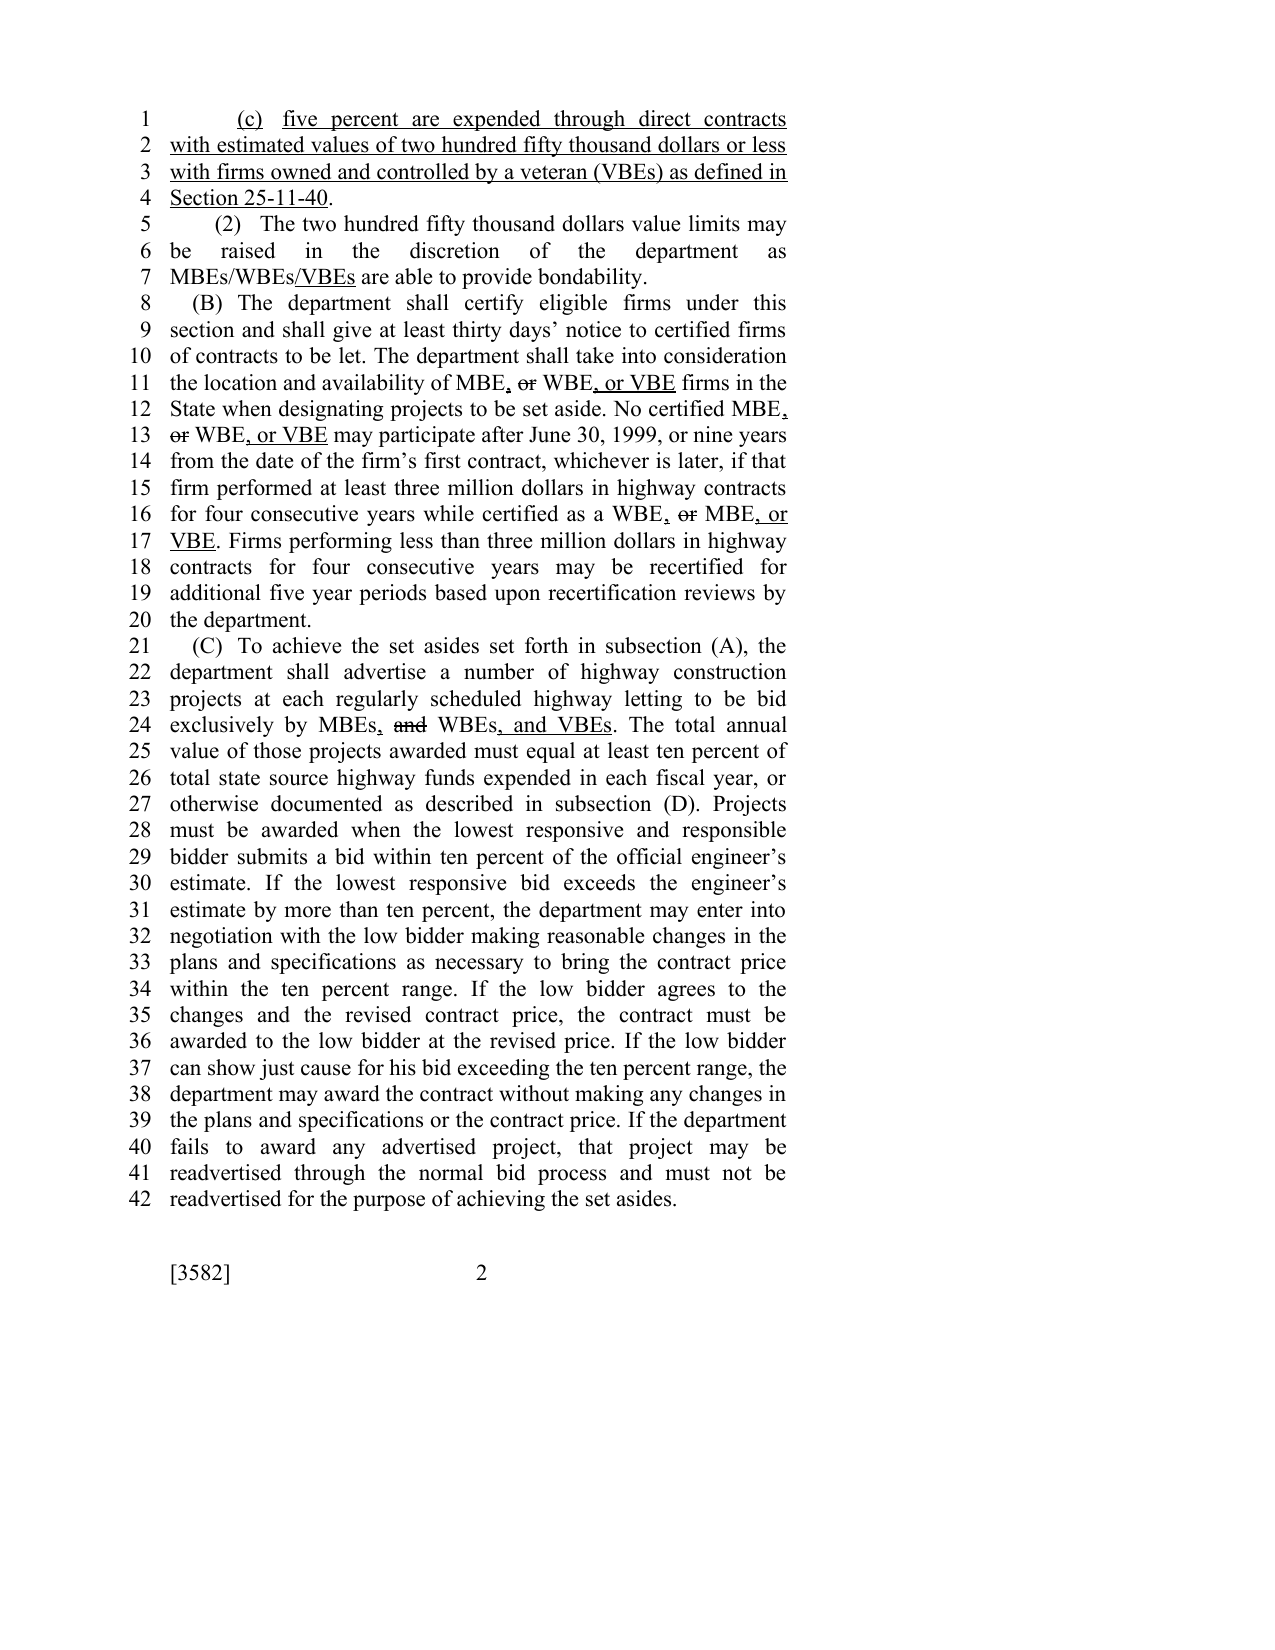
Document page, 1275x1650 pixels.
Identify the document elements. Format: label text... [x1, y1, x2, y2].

text (c) five percent are expended through direct contracts with estimated values of two hundred fifty thousand dollars or less with firms owned and controlled by a veteran (VBEs) as defined in Section 25-11-40. [169, 105, 787, 154]
text (C) To achieve the set asides set forth in subsection (A), the department shall advertise a number of highway construction projects at each regularly scheduled highway letting to be bid exclusively by MBEs, and WBEs, and VBEs. The total annual value of those projects awarded must equal at least ten percent of total state source highway funds expended in each fiscal year, or otherwise documented as described in subsection (D). Projects must be awarded when the lowest responsive and responsible bidder submits a bid within ten percent of the official engineer’s estimate. If the lowest responsive bid exceeds the engineer’s estimate by more than ten percent, the department may enter into negotiation with the low bidder making reasonable changes in the plans and specifications as necessary to bring the contract price within the ten percent range. If the low bidder agrees to the changes and the revised contract price, the contract must be awarded to the low bidder at the revised price. If the low bidder can show just cause for his bid exceeding the ten percent range, the department may award the contract without making any changes in the plans and specifications or the contract price. If the department fails to award any advertised project, that project may be readvertised through the normal bid process and must not be readvertised for the purpose of achieving the set asides. [169, 632, 787, 1212]
text (2) The two hundred fifty thousand dollars value limits may be raised in the discretion of the department as MBEs/WBEs/VBEs are able to provide bondability. [169, 210, 787, 289]
text (c) five percent are expended through direct contracts with estimated values of two hundred fifty thousand dollars or less with firms owned and controlled by a veteran (VBEs) as defined in Section 25-11-40. [169, 155, 787, 181]
text (B) The department shall certify eligible firms under this section and shall give at least thirty days’ notice to certified firms of contracts to be let. The department shall take into consideration the location and availability of MBE, or WBE, or VBE firms in the State when designating projects to be set aside. No certified MBE, or WBE, or VBE may participate after June 30, 1999, or nine years from the date of the firm’s first contract, whichever is later, if that firm performed at least three million dollars in highway contracts for four consecutive years while certified as a WBE, or MBE, or VBE. Firms performing less than three million dollars in highway contracts for four consecutive years may be recertified for additional five year periods based upon recertification reviews by the department. [169, 289, 787, 632]
text (c) five percent are expended through direct contracts with estimated values of two hundred fifty thousand dollars or less with firms owned and controlled by a veteran (VBEs) as defined in Section 25-11-40. [169, 182, 787, 210]
